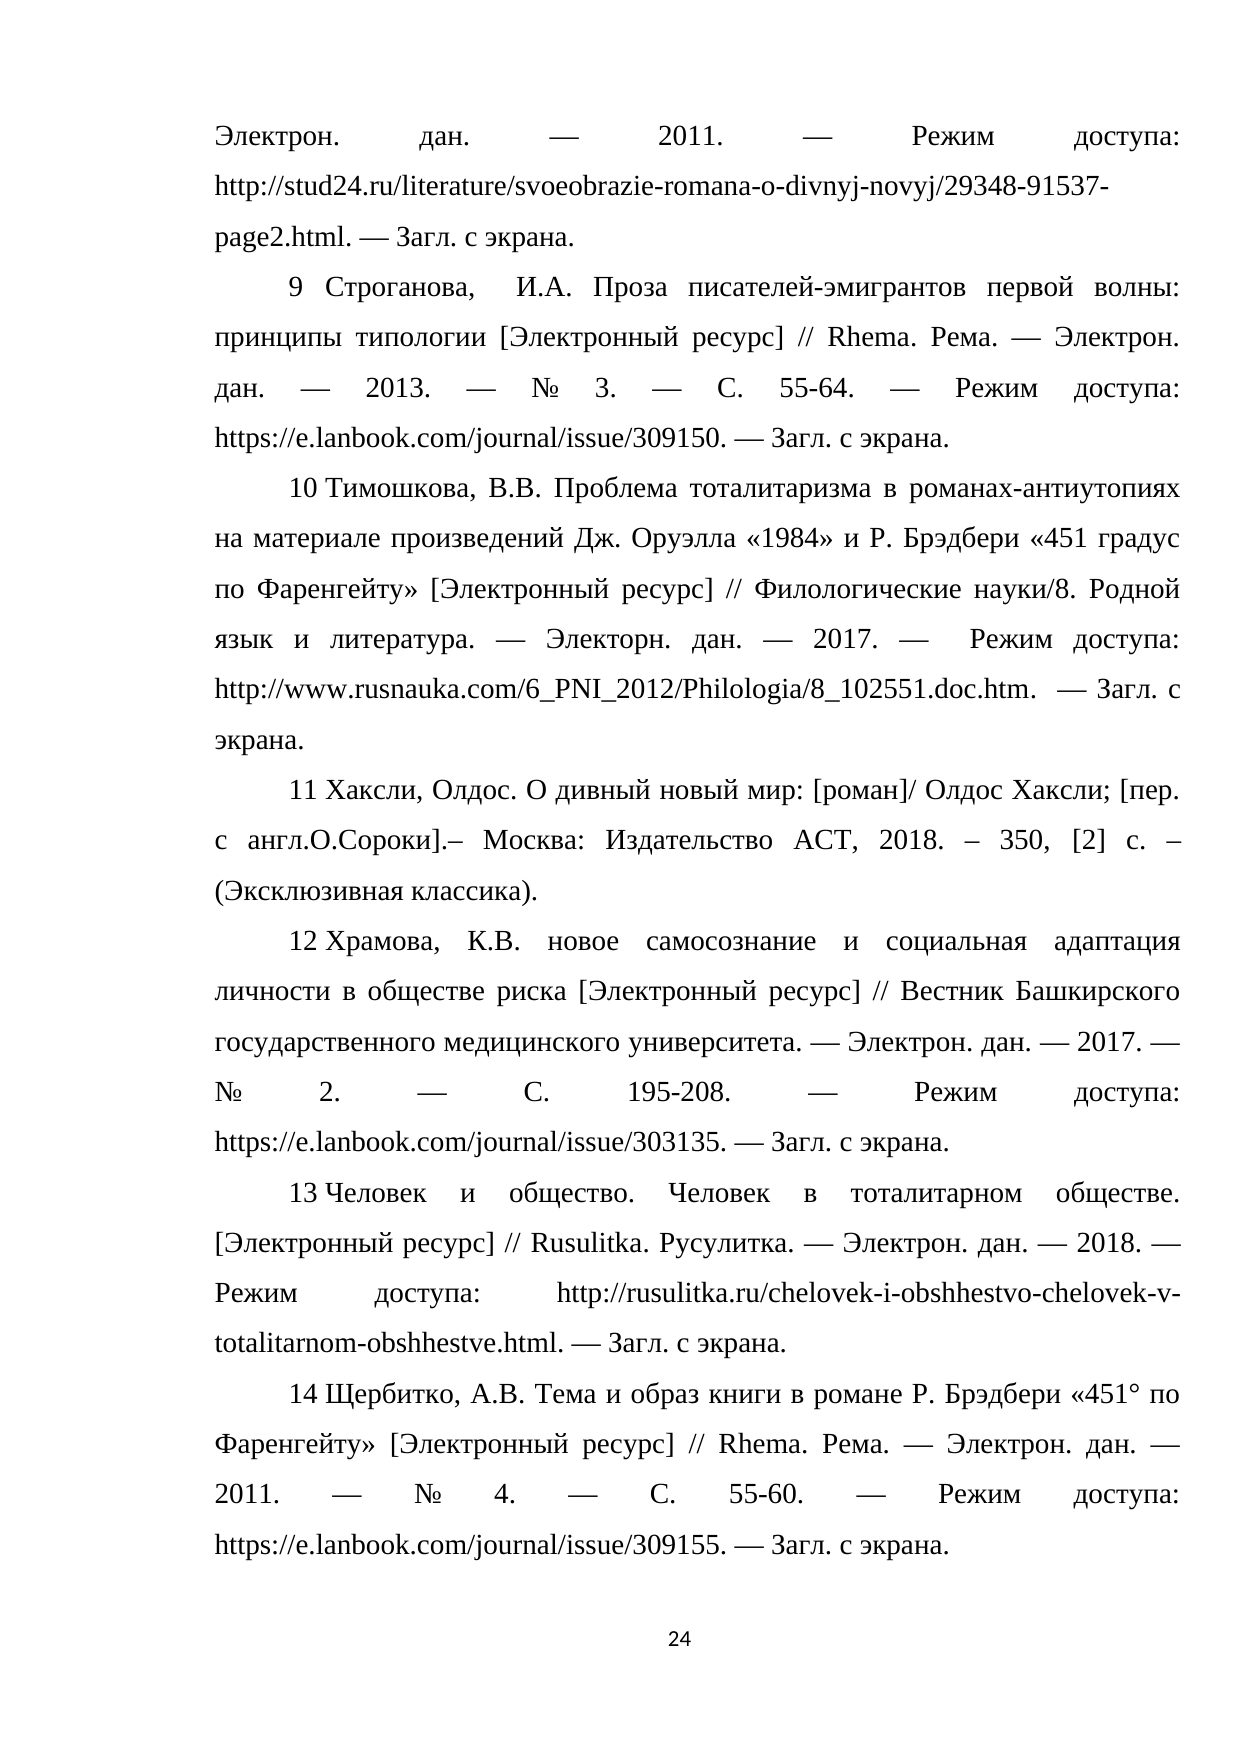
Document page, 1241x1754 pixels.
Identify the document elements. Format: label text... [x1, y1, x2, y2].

list Щербитко, А.В. Тема и образ книги в романе Р. Брэдбери «451° по Фаренгейту» [Электронный ресурс] // Rhema. Рема. — Электрон. дан. — 2011. — № 4. — С. 55-60. — Режим доступа: https://e.lanbook.com/journal/issue/309155. — Загл. с экрана. [214, 1376, 1181, 1560]
list Тимошкова, В.В. Проблема тоталитаризма в романах-антиутопиях на материале произведений Дж. Оруэлла «1984» и Р. Брэдбери «451 градус по Фаренгейту» [Электронный ресурс] // Филологические науки/8. Родной язык и литература. — Электорн. дан. — 2017. — Режим доступа: http://www.rusnauka.com/6_PNI_2012/Philologia/8_102551.doc.htm. — Загл. с экрана. [214, 470, 1181, 755]
list Хаксли, Олдос. О дивный новый мир: [роман]/ Олдос Хаксли; [пер. с англ.О.Сороки].– Москва: Издательство АСТ, 2018. – 350, [2] с. – (Эксклюзивная классика). [214, 772, 1181, 906]
list Человек и общество. Человек в тоталитарном обществе. [Электронный ресурс] // Rusulitka. Русулитка. — Электрон. дан. — 2018. — Режим доступа: http://rusulitka.ru/chelovek-i-obshhestvo-chelovek-v-totalitarnom-obshhestve.html. — Загл. с экрана. [214, 1175, 1181, 1359]
list Храмова, К.В. новое самосознание и социальная адаптация личности в обществе риска [Электронный ресурс] // Вестник Башкирского государственного медицинского университета. — Электрон. дан. — 2017. — № 2. — С. 195-208. — Режим доступа: https://e.lanbook.com/journal/issue/303135. — Загл. с экрана. [214, 923, 1181, 1158]
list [214, 118, 1181, 252]
list Строганова, И.А. Проза писателей-эмигрантов первой волны: принципы типологии [Электронный ресурс] // Rhema. Рема. — Электрон. дан. — 2013. — № 3. — С. 55-64. — Режим доступа: https://e.lanbook.com/journal/issue/309150. — Загл. с экрана. [214, 269, 1181, 453]
